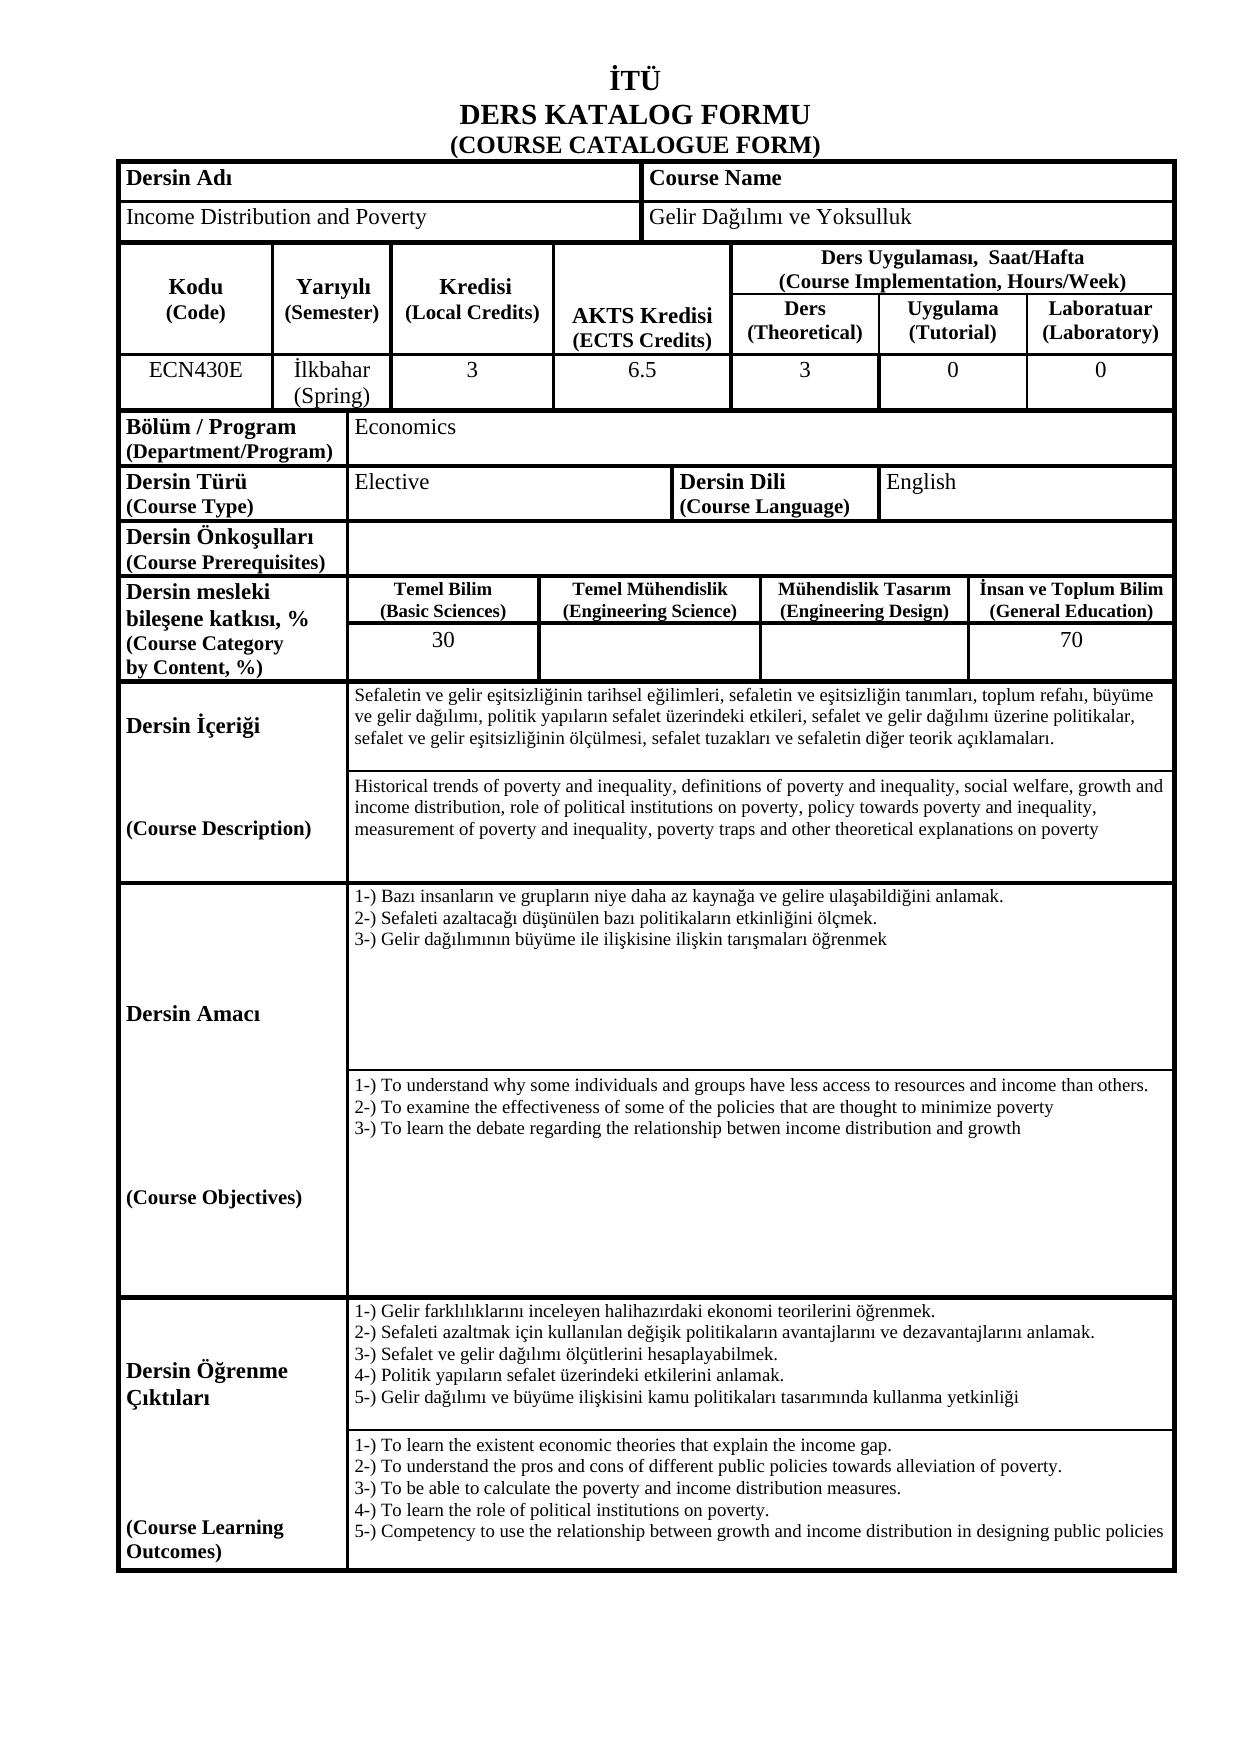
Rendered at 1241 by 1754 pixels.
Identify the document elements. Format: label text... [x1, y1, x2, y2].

table_cell Temel Mühendislik (Engineering Science) [541, 578, 759, 621]
table_cell Economics [349, 413, 1172, 463]
table_cell 3 [733, 356, 877, 408]
table_cell 3 [393, 356, 552, 408]
table_cell Mühendislik Tasarım (Engineering Design) [762, 578, 967, 621]
table_cell Ders (Theoretical) [733, 295, 878, 352]
table_cell 70 [970, 625, 1172, 679]
table_cell [349, 523, 1172, 574]
table_cell Kodu (Code) [121, 245, 271, 352]
table_cell Income Distribution and Poverty [121, 203, 639, 240]
text DERS KATALOG FORMU [118, 97, 1152, 131]
table_cell 1-) Bazı insanların ve grupların niye daha az kaynağa ve gelire ulaşabildiğini anlamak. 2-) Sefaleti azaltacağı düşünülen bazı politikaların etkinliğini ölçmek. 3-) Gelir dağılımının büyüme ile ilişkisine ilişkin tarışmaları öğrenmek [349, 885, 1172, 1069]
table_cell Yarıyılı (Semester) [274, 245, 389, 352]
table_cell Kredisi (Local Credits) [393, 245, 552, 352]
table_cell 0 [1028, 356, 1172, 408]
table_header Course Name [644, 164, 1172, 200]
table_cell Historical trends of poverty and inequality, definitions of poverty and inequality, social welfare, growth and income distribution, role of political institutions on poverty, policy towards poverty and inequality, measurement of poverty and inequality, poverty traps and other theoretical explanations on poverty [349, 772, 1172, 881]
table_cell 6.5 [555, 356, 729, 408]
table_header Dersin Adı [121, 164, 639, 200]
table_cell [762, 625, 967, 679]
table_cell Gelir Dağılımı ve Yoksulluk [644, 203, 1172, 240]
table_cell 30 [349, 625, 537, 679]
text (Course Catalogue ForM) [118, 131, 1152, 159]
table_cell İlkbahar (Spring) [274, 356, 389, 408]
table_cell ECN430E [121, 356, 271, 408]
table_cell Dersin Dili (Course Language) [674, 468, 877, 518]
table_cell Dersin Türü (Course Type) [121, 468, 346, 518]
text İTÜ [118, 63, 1152, 97]
table_cell Temel Bilim (Basic Sciences) [349, 578, 537, 621]
table_cell Laboratuar (Laboratory) [1028, 295, 1172, 352]
table_cell Sefaletin ve gelir eşitsizliğinin tarihsel eğilimleri, sefaletin ve eşitsizliğin tanımları, toplum refahı, büyüme ve gelir dağılımı, politik yapıların sefalet üzerindeki etkileri, sefalet ve gelir dağılımı üzerine politikalar, sefalet ve gelir eşitsizliğinin ölçülmesi, sefalet tuzakları ve sefaletin diğer teorik açıklamaları. [349, 684, 1172, 770]
table_cell İnsan ve Toplum Bilim (General Education) [970, 578, 1172, 621]
table_cell [541, 625, 759, 679]
table_cell Elective [349, 468, 670, 518]
table_cell 0 [881, 356, 1026, 408]
table_cell AKTS Kredisi (ECTS Credits) [555, 245, 729, 352]
table_cell Dersin İçeriği (Course Description) [121, 684, 346, 881]
table_cell English [881, 468, 1172, 518]
table_cell Uygulama (Tutorial) [880, 295, 1026, 352]
table_cell Dersin Önkoşulları (Course Prerequisites) [121, 523, 346, 574]
table_cell Bölüm / Program (Department/Program) [121, 413, 346, 463]
table_cell Dersin mesleki bileşene katkısı, % (Course Category by Content, %) [121, 578, 346, 679]
table_cell Ders Uygulaması, Saat/Hafta (Course Implementation, Hours/Week) [733, 245, 1172, 293]
table_cell Dersin Öğrenme Çıktıları (Course Learning Outcomes) [121, 1300, 346, 1568]
table_cell 1-) To learn the existent economic theories that explain the income gap. 2-) To understand the pros and cons of different public policies towards alleviation of poverty. 3-) To be able to calculate the poverty and income distribution measures. 4-) To learn the role of political institutions on poverty. 5-) Competency to use the relationship between growth and income distribution in designing public policies [349, 1431, 1172, 1568]
table_cell 1-) Gelir farklılıklarını inceleyen halihazırdaki ekonomi teorilerini öğrenmek. 2-) Sefaleti azaltmak için kullanılan değişik politikaların avantajlarını ve dezavantajlarını anlamak. 3-) Sefalet ve gelir dağılımı ölçütlerini hesaplayabilmek. 4-) Politik yapıların sefalet üzerindeki etkilerini anlamak. 5-) Gelir dağılımı ve büyüme ilişkisini kamu politikaları tasarımında kullanma yetkinliği [349, 1300, 1172, 1429]
table_cell Dersin Amacı (Course Objectives) [121, 885, 346, 1295]
table_cell 1-) To understand why some individuals and groups have less access to resources and income than others. 2-) To examine the effectiveness of some of the policies that are thought to minimize poverty 3-) To learn the debate regarding the relationship betwen income distribution and growth [349, 1071, 1172, 1295]
